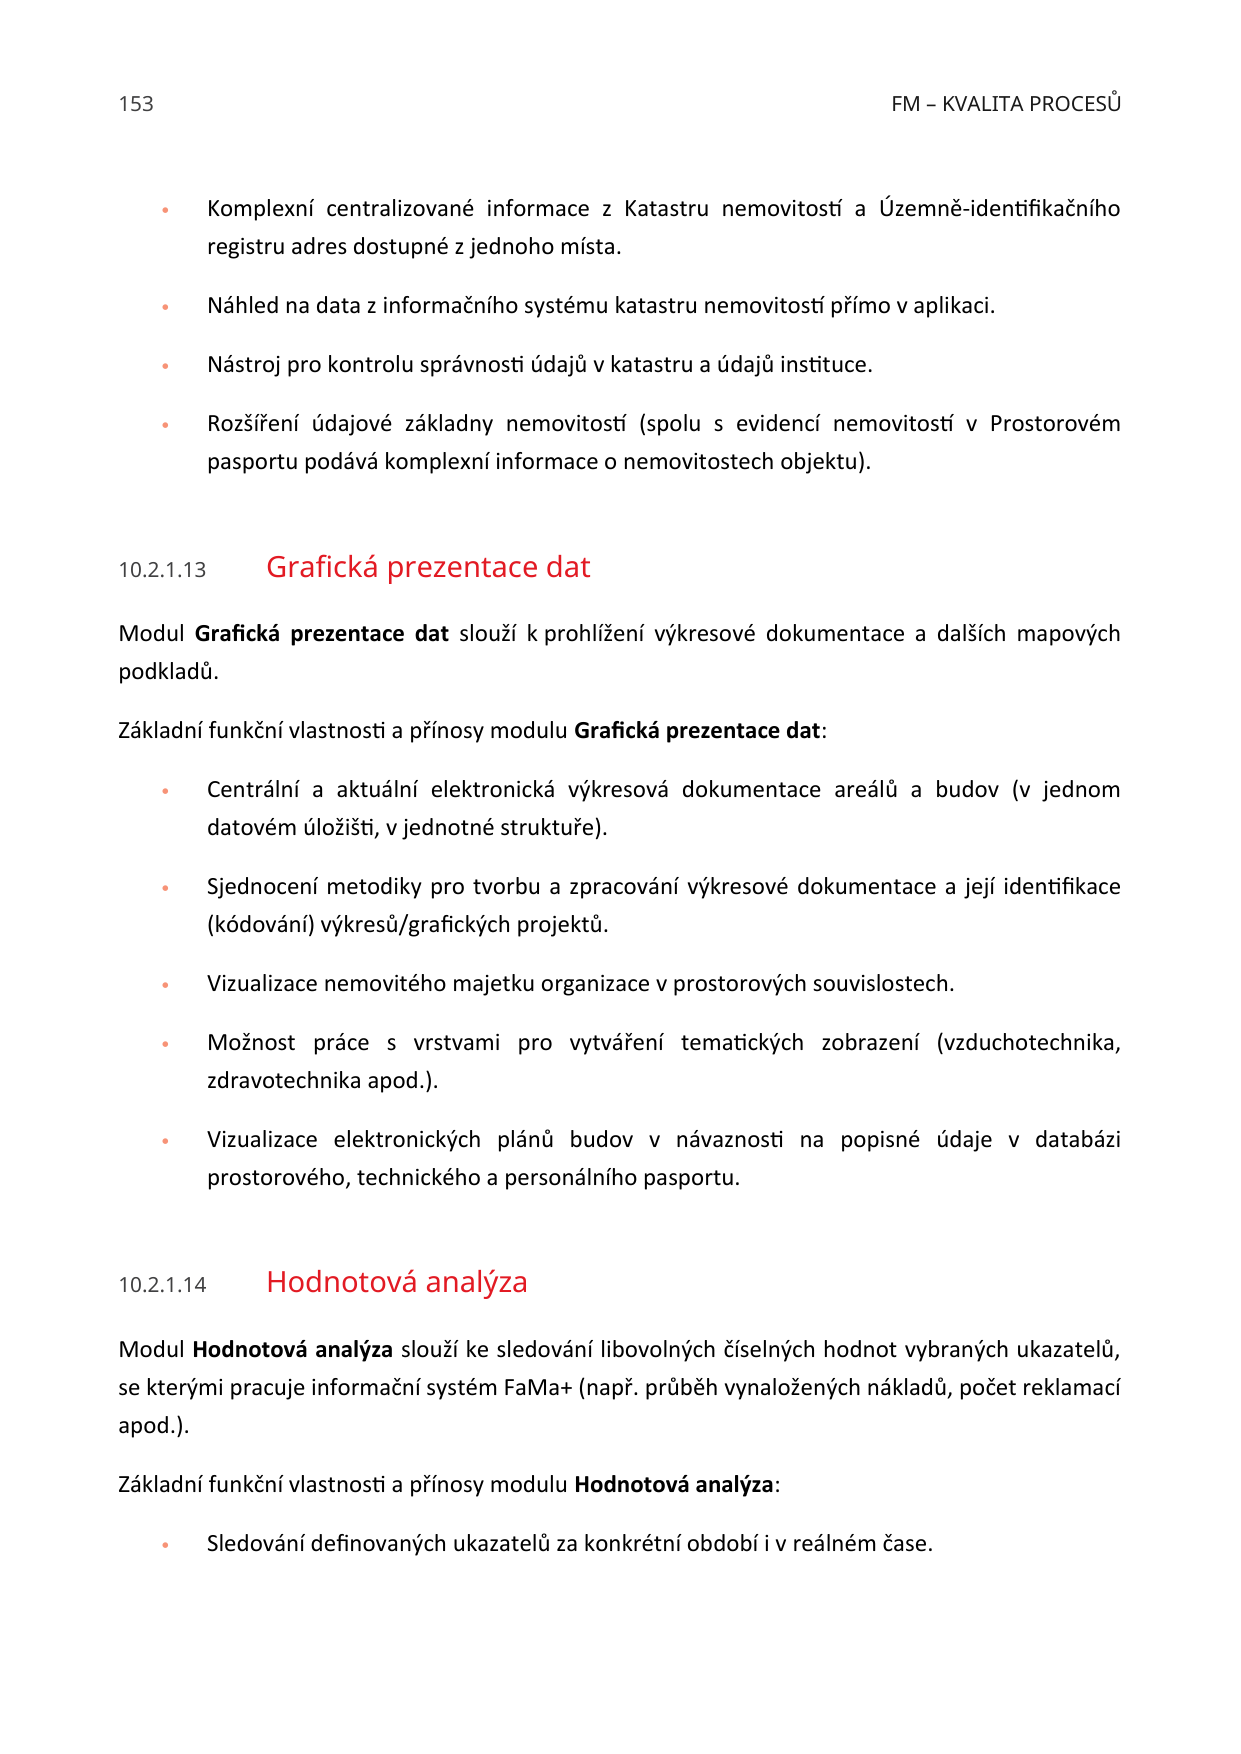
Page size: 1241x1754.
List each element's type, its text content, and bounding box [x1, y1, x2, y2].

text Grafická prezentace dat [118, 546, 1122, 586]
text Náhled na data z informačního systému katastru nemovitostí přímo v aplikaci. [162, 289, 1122, 320]
text Rozšíření údajové základny nemovitostí (spolu s evidencí nemovitostí v Prostorovém pasportu podává komplexní informace o nemovitostech objektu). [162, 407, 1122, 476]
text Základní funkční vlastnosti a přínosy modulu Hodnotová analýza: [118, 1468, 1122, 1498]
text Sjednocení metodiky pro tvorbu a zpracování výkresové dokumentace a její identifikace (kódování) výkresů/grafických projektů. [162, 870, 1122, 938]
text Základní funkční vlastnosti a přínosy modulu Grafická prezentace dat: [118, 714, 1122, 744]
text Modul Grafická prezentace dat slouží k prohlížení výkresové dokumentace a dalších mapových podkladů. [118, 617, 1122, 685]
text Hodnotová analýza [118, 1262, 1122, 1301]
text Komplexní centralizované informace z Katastru nemovitostí a Územně-identifikačního registru adres dostupné z jednoho místa. [162, 192, 1122, 261]
text Nástroj pro kontrolu správnosti údajů v katastru a údajů instituce. [162, 348, 1122, 379]
text Možnost práce s vrstvami pro vytváření tematických zobrazení (vzduchotechnika, zdravotechnika apod.). [162, 1026, 1122, 1094]
text Sledování definovaných ukazatelů za konkrétní období i v reálném čase. [162, 1527, 1122, 1557]
text Vizualizace elektronických plánů budov v návaznosti na popisné údaje v databázi prostorového, technického a personálního pasportu. [162, 1123, 1122, 1192]
text Centrální a aktuální elektronická výkresová dokumentace areálů a budov (v jednom datovém úložišti, v jednotné struktuře). [162, 773, 1122, 841]
text Modul Hodnotová analýza slouží ke sledování libovolných číselných hodnot vybraných ukazatelů, se kterými pracuje informační systém FaMa+ (např. průběh vynaložených nákladů, počet reklamací apod.). [118, 1333, 1122, 1439]
text Vizualizace nemovitého majetku organizace v prostorových souvislostech. [162, 967, 1122, 997]
